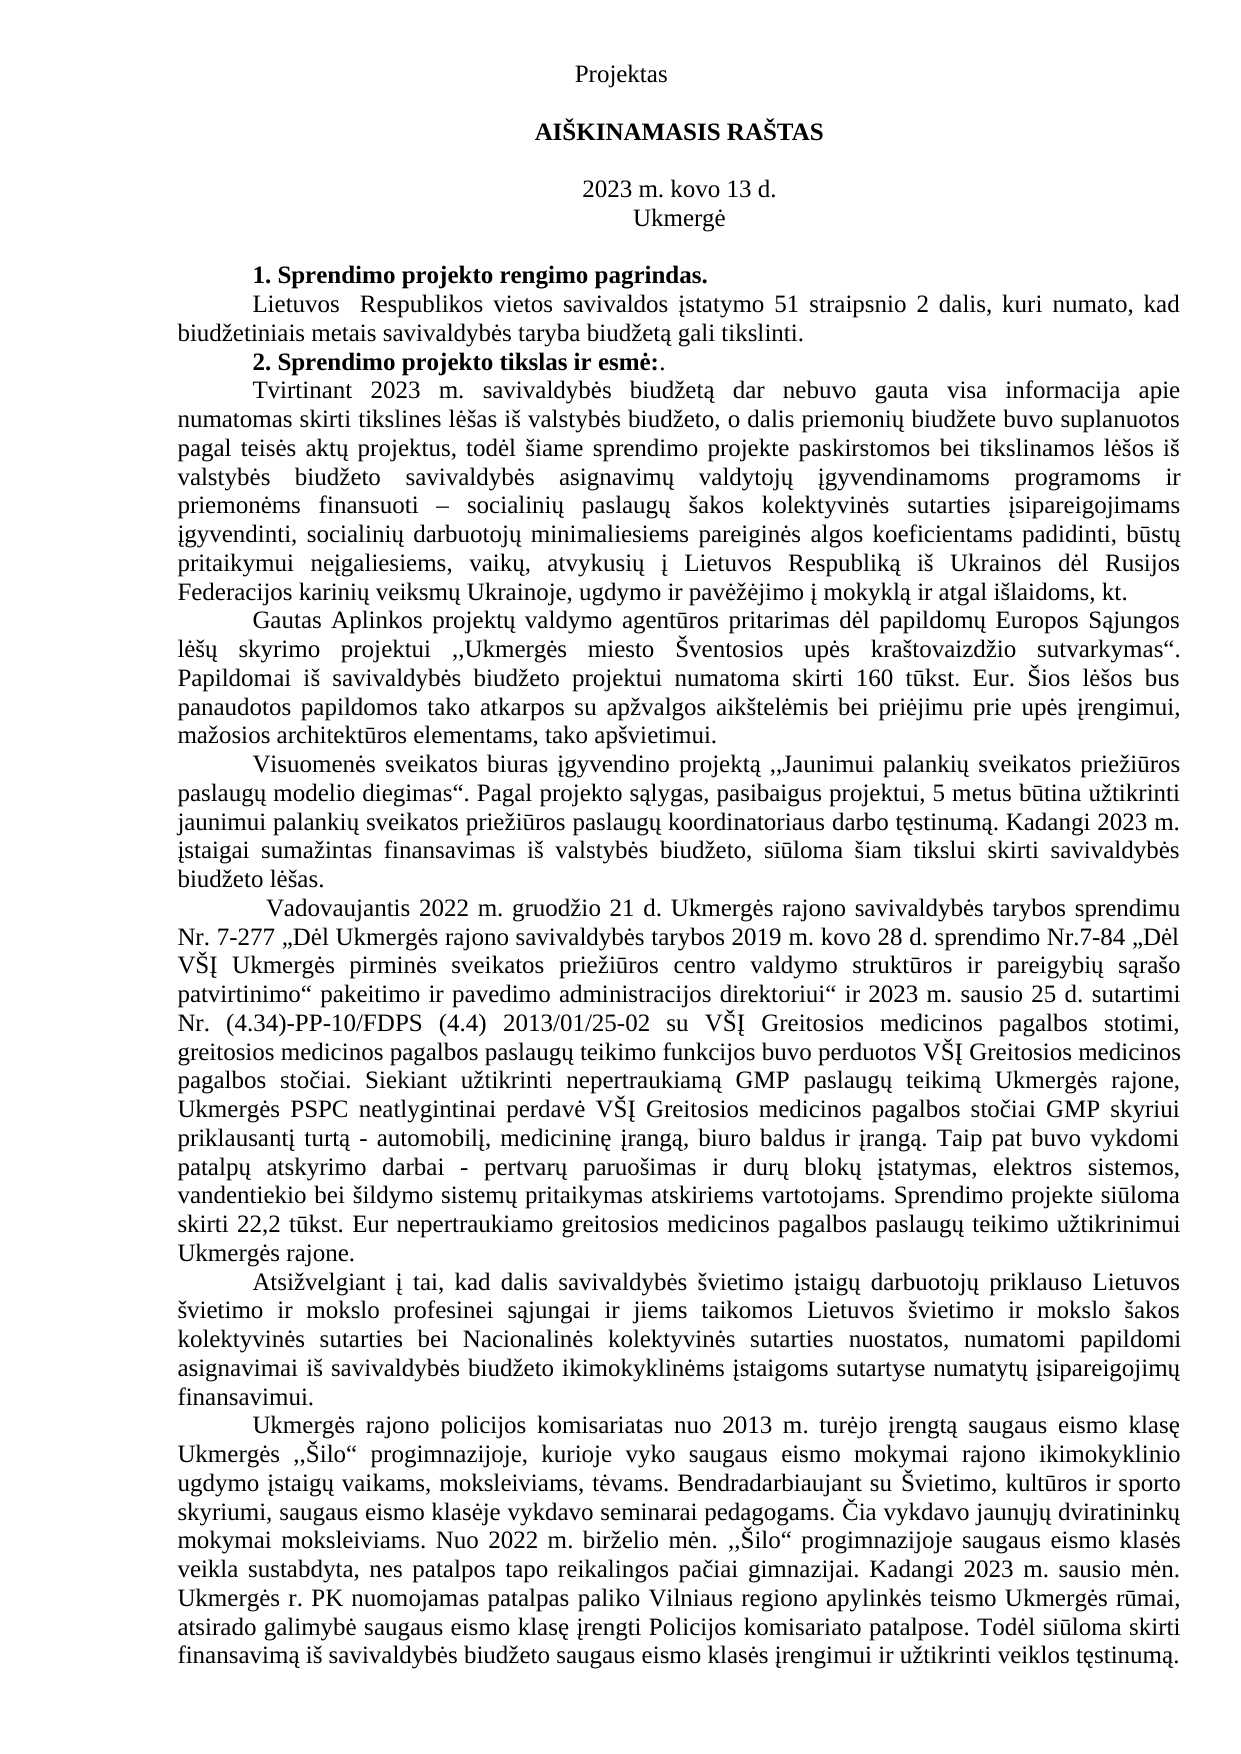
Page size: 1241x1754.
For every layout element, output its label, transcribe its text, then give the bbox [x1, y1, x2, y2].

text 2. Sprendimo projekto tikslas ir esmė:. [177, 347, 1181, 375]
text Atsižvelgiant į tai, kad dalis savivaldybės švietimo įstaigų darbuotojų priklauso Lietuvos švietimo ir mokslo profesinei sąjungai ir jiems taikomos Lietuvos švietimo ir mokslo šakos kolektyvinės sutarties bei Nacionalinės kolektyvinės sutarties nuostatos, numatomi papildomi asignavimai iš savivaldybės biudžeto ikimokyklinėms įstaigoms sutartyse numatytų įsipareigojimų finansavimui. [177, 1267, 1181, 1410]
text Visuomenės sveikatos biuras įgyvendino projektą ,,Jaunimui palankių sveikatos priežiūros paslaugų modelio diegimas“. Pagal projekto sąlygas, pasibaigus projektui, 5 metus būtina užtikrinti jaunimui palankių sveikatos priežiūros paslaugų koordinatoriaus darbo tęstinumą. Kadangi 2023 m. įstaigai sumažintas finansavimas iš valstybės biudžeto, siūloma šiam tikslui skirti savivaldybės biudžeto lėšas. [177, 749, 1181, 893]
text Vadovaujantis 2022 m. gruodžio 21 d. Ukmergės rajono savivaldybės tarybos sprendimu Nr. 7-277 „Dėl Ukmergės rajono savivaldybės tarybos 2019 m. kovo 28 d. sprendimo Nr.7-84 „Dėl VŠĮ Ukmergės pirminės sveikatos priežiūros centro valdymo struktūros ir pareigybių sąrašo patvirtinimo“ pakeitimo ir pavedimo administracijos direktoriui“ ir 2023 m. sausio 25 d. sutartimi Nr. (4.34)-PP-10/FDPS (4.4) 2013/01/25-02 su VŠĮ Greitosios medicinos pagalbos stotimi, greitosios medicinos pagalbos paslaugų teikimo funkcijos buvo perduotos VŠĮ Greitosios medicinos pagalbos stočiai. Siekiant užtikrinti nepertraukiamą GMP paslaugų teikimą Ukmergės rajone, Ukmergės PSPC neatlygintinai perdavė VŠĮ Greitosios medicinos pagalbos stočiai GMP skyriui priklausantį turtą - automobilį, medicininę įrangą, biuro baldus ir įrangą. Taip pat buvo vykdomi patalpų atskyrimo darbai - pertvarų paruošimas ir durų blokų įstatymas, elektros sistemos, vandentiekio bei šildymo sistemų pritaikymas atskiriems vartotojams. Sprendimo projekte siūloma skirti 22,2 tūkst. Eur nepertraukiamo greitosios medicinos pagalbos paslaugų teikimo užtikrinimui Ukmergės rajone. [177, 893, 1181, 1267]
text Lietuvos Respublikos vietos savivaldos įstatymo 51 straipsnio 2 dalis, kuri numato, kad biudžetiniais metais savivaldybės taryba biudžetą gali tikslinti. [177, 289, 1181, 347]
text Ukmergės rajono policijos komisariatas nuo 2013 m. turėjo įrengtą saugaus eismo klasę Ukmergės ,,Šilo“ progimnazijoje, kurioje vyko saugaus eismo mokymai rajono ikimokyklinio ugdymo įstaigų vaikams, moksleiviams, tėvams. Bendradarbiaujant su Švietimo, kultūros ir sporto skyriumi, saugaus eismo klasėje vykdavo seminarai pedagogams. Čia vykdavo jaunųjų dviratininkų mokymai moksleiviams. Nuo 2022 m. birželio mėn. ,,Šilo“ progimnazijoje saugaus eismo klasės veikla sustabdyta, nes patalpos tapo reikalingos pačiai gimnazijai. Kadangi 2023 m. sausio mėn. Ukmergės r. PK nuomojamas patalpas paliko Vilniaus regiono apylinkės teismo Ukmergės rūmai, atsirado galimybė saugaus eismo klasę įrengti Policijos komisariato patalpose. Todėl siūloma skirti finansavimą iš savivaldybės biudžeto saugaus eismo klasės įrengimui ir užtikrinti veiklos tęstinumą. [177, 1410, 1181, 1669]
text Gautas Aplinkos projektų valdymo agentūros pritarimas dėl papildomų Europos Sąjungos lėšų skyrimo projektui ,,Ukmergės miesto Šventosios upės kraštovaizdžio sutvarkymas“. Papildomai iš savivaldybės biudžeto projektui numatoma skirti 160 tūkst. Eur. Šios lėšos bus panaudotos papildomos tako atkarpos su apžvalgos aikštelėmis bei priėjimu prie upės įrengimui, mažosios architektūros elementams, tako apšvietimui. [177, 605, 1181, 749]
text Ukmergė [177, 203, 1181, 232]
text Tvirtinant 2023 m. savivaldybės biudžetą dar nebuvo gauta visa informacija apie numatomas skirti tikslines lėšas iš valstybės biudžeto, o dalis priemonių biudžete buvo suplanuotos pagal teisės aktų projektus, todėl šiame sprendimo projekte paskirstomos bei tikslinamos lėšos iš valstybės biudžeto savivaldybės asignavimų valdytojų įgyvendinamoms programoms ir priemonėms finansuoti – socialinių paslaugų šakos kolektyvinės sutarties įsipareigojimams įgyvendinti, socialinių darbuotojų minimaliesiems pareiginės algos koeficientams padidinti, būstų pritaikymui neįgaliesiems, vaikų, atvykusių į Lietuvos Respubliką iš Ukrainos dėl Rusijos Federacijos karinių veiksmų Ukrainoje, ugdymo ir pavėžėjimo į mokyklą ir atgal išlaidoms, kt. [177, 375, 1181, 605]
text AIŠKINAMASIS RAŠTAS [177, 117, 1181, 145]
text 2023 m. kovo 13 d. [177, 174, 1181, 203]
text 1. Sprendimo projekto rengimo pagrindas. [177, 260, 1181, 289]
